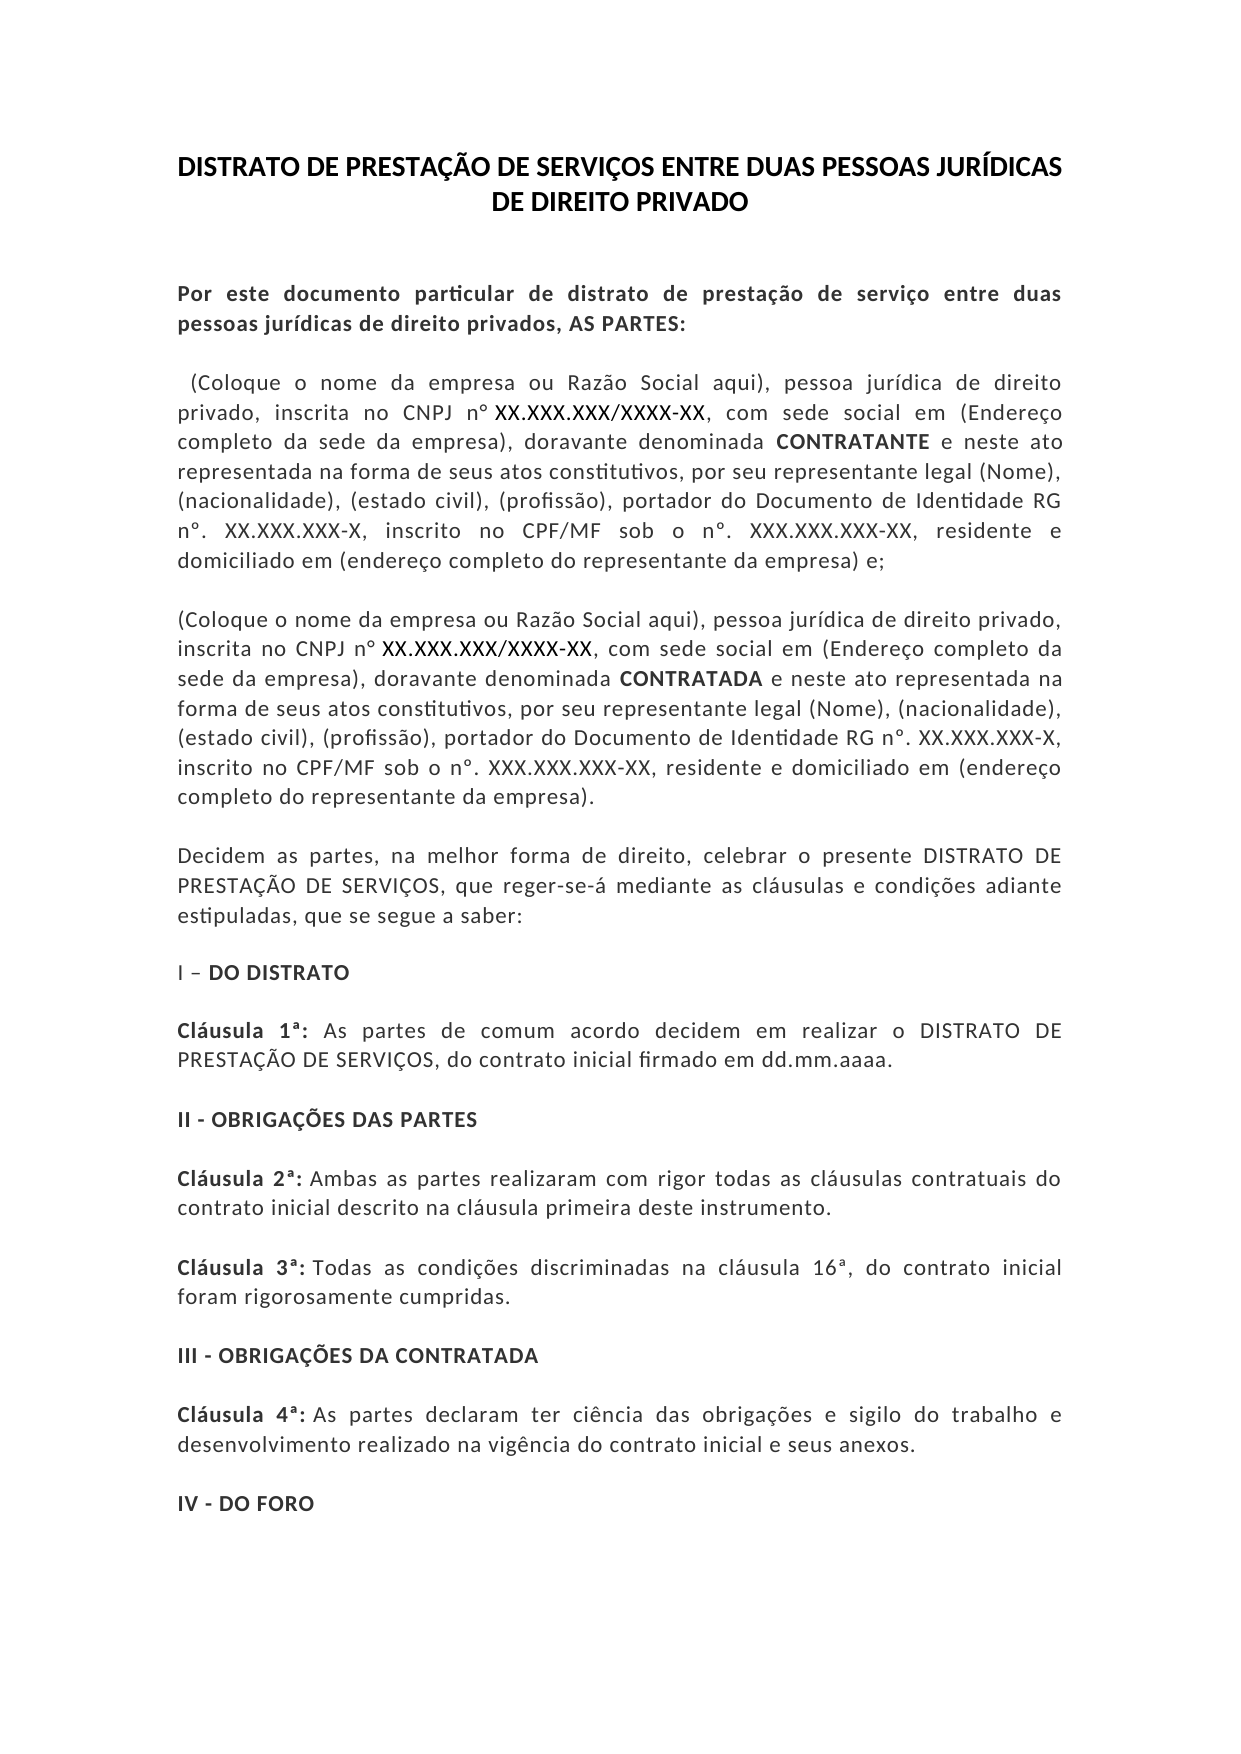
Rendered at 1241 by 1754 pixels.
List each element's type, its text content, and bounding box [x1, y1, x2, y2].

text IV - DO FORO [177, 1488, 1063, 1517]
text Cláusula 2ª: Ambas as partes realizaram com rigor todas as cláusulas contratuais do contrato inicial descrito na cláusula primeira deste instrumento. [177, 1162, 1063, 1222]
text II - OBRIGAÇÕES DAS PARTES [177, 1103, 1063, 1133]
text DISTRATO DE PRESTAÇÃO DE SERVIÇOS ENTRE DUAS PESSOAS JURÍDICAS [177, 148, 1063, 183]
text Cláusula 1ª: As partes de comum acordo decidem em realizar o DISTRATO DE PRESTAÇÃO DE SERVIÇOS, do contrato inicial firmado em dd.mm.aaaa. [177, 1014, 1063, 1074]
text (Coloque o nome da empresa ou Razão Social aqui), pessoa jurídica de direito privado, inscrita no CNPJ n° XX.XXX.XXX/XXXX-XX, com sede social em (Endereço completo da sede da empresa), doravante denominada CONTRATADA e neste ato representada na forma de seus atos constitutivos, por seu representante legal (Nome), (nacionalidade), (estado civil), (profissão), portador do Documento de Identidade RG nº. XX.XXX.XXX-X, inscrito no CPF/MF sob o nº. XXX.XXX.XXX-XX, residente e domiciliado em (endereço completo do representante da empresa). [177, 603, 1063, 811]
text (Coloque o nome da empresa ou Razão Social aqui), pessoa jurídica de direito privado, inscrita no CNPJ n° XX.XXX.XXX/XXXX-XX, com sede social em (Endereço completo da sede da empresa), doravante denominada CONTRATANTE e neste ato representada na forma de seus atos constitutivos, por seu representante legal (Nome), (nacionalidade), (estado civil), (profissão), portador do Documento de Identidade RG nº. XX.XXX.XXX-X, inscrito no CPF/MF sob o nº. XXX.XXX.XXX-XX, residente e domiciliado em (endereço completo do representante da empresa) e; [177, 367, 1063, 574]
text I – DO DISTRATO [177, 958, 1063, 986]
text Cláusula 4ª: As partes declaram ter ciência das obrigações e sigilo do trabalho e desenvolvimento realizado na vigência do contrato inicial e seus anexos. [177, 1399, 1063, 1458]
text DE DIREITO PRIVADO [177, 183, 1063, 219]
text Decidem as partes, na melhor forma de direito, celebrar o presente DISTRATO DE PRESTAÇÃO DE SERVIÇOS, que reger-se-á mediante as cláusulas e condições adiante estipuladas, que se segue a saber: [177, 840, 1063, 929]
text Cláusula 3ª: Todas as condições discriminadas na cláusula 16ª, do contrato inicial foram rigorosamente cumpridas. [177, 1251, 1063, 1310]
text Por este documento particular de distrato de prestação de serviço entre duas pessoas jurídicas de direito privados, AS PARTES: [177, 278, 1063, 337]
text III - OBRIGAÇÕES DA CONTRATADA [177, 1340, 1063, 1369]
